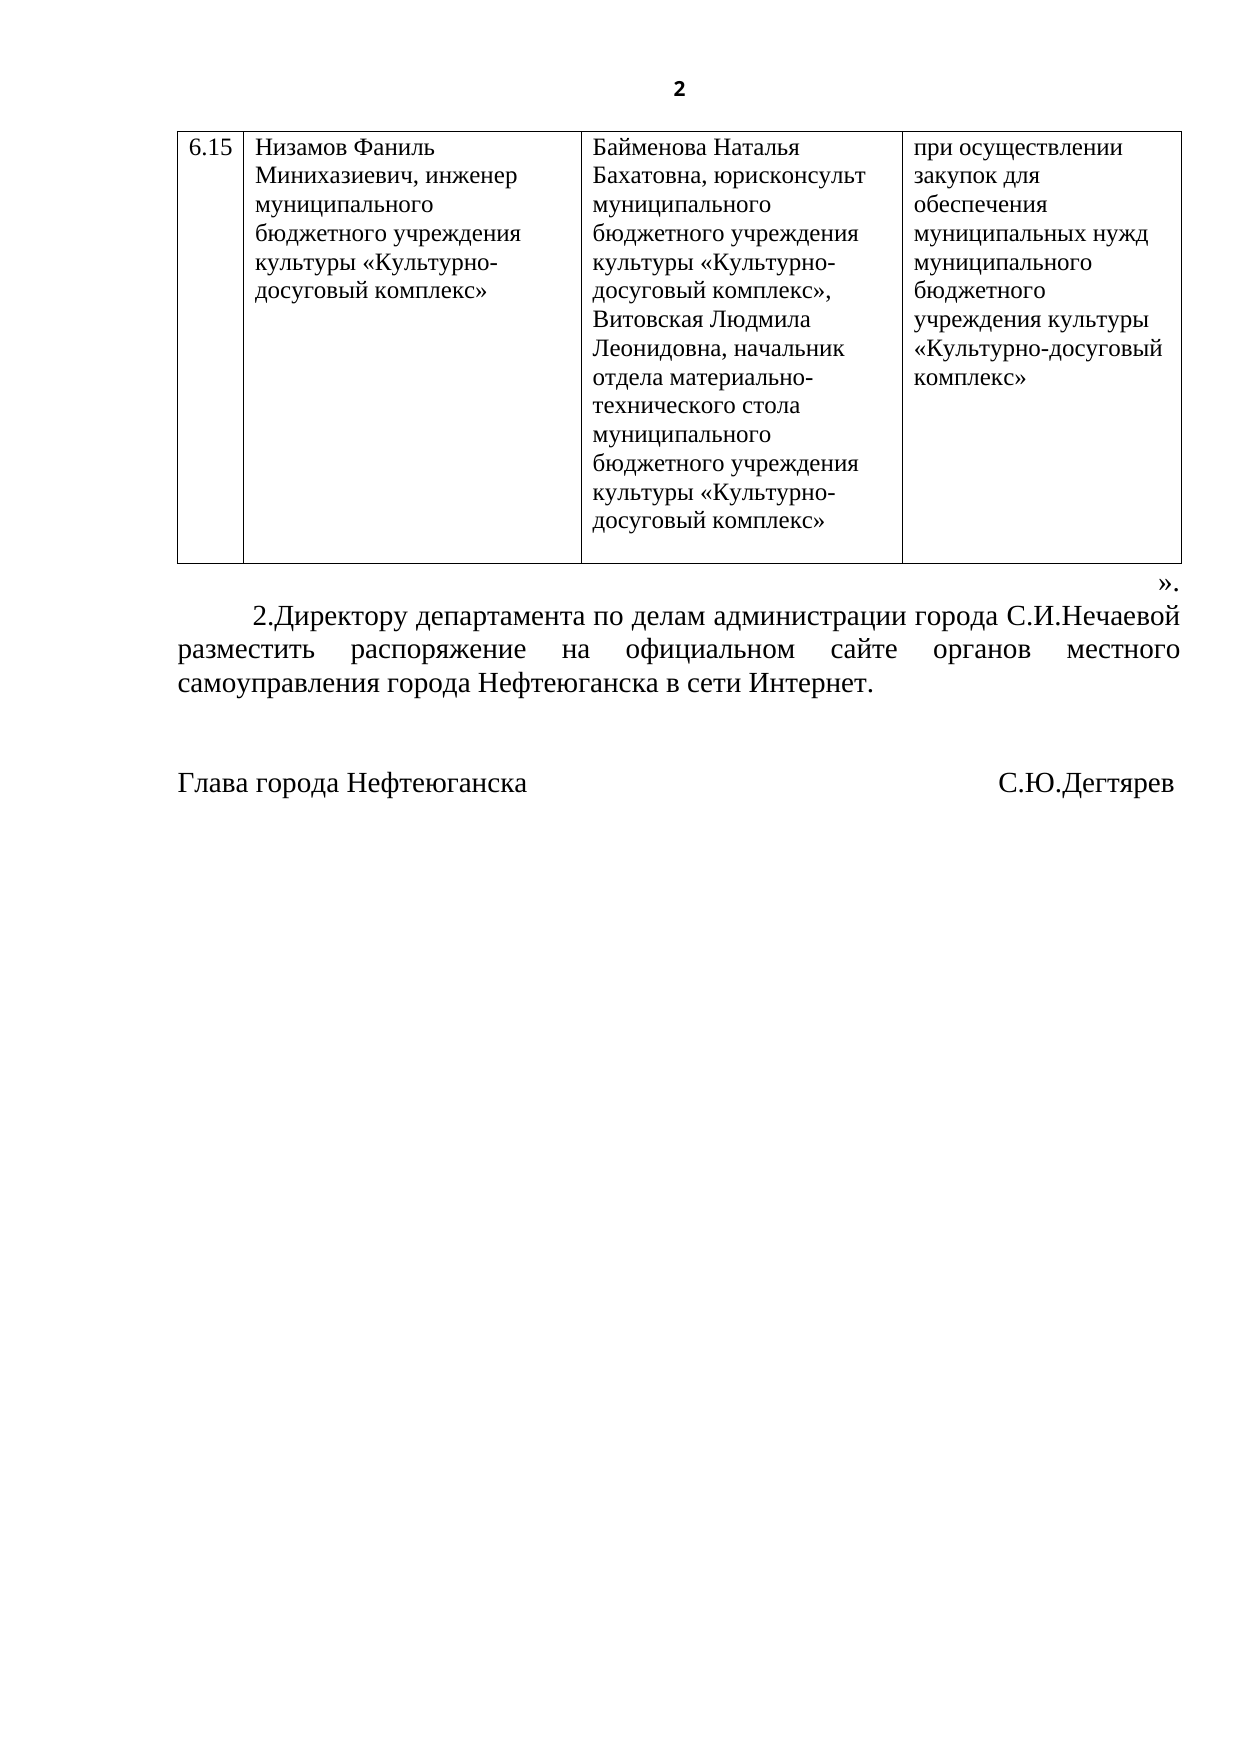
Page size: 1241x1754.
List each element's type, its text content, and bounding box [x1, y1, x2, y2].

table_cell Низамов Фаниль Минихазиевич, инженер муниципального бюджетного учреждения культуры «Культурно- досуговый комплекс» [244, 132, 581, 563]
text 2.Директору департамента по делам администрации города С.И.Нечаевой разместить распоряжение на официальном сайте органов местного самоуправления города Нефтеюганска в сети Интернет. [177, 598, 1181, 698]
table_cell при осуществлении закупок для обеспечения муниципальных нужд муниципального бюджетного учреждения культуры «Культурно-досуговый комплекс» [903, 132, 1181, 563]
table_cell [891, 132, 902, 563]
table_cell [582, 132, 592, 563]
text Глава города Нефтеюганска С.Ю.Дегтярев [177, 765, 1181, 799]
table_cell 6.15 [178, 132, 243, 563]
text ». [1061, 564, 1181, 598]
